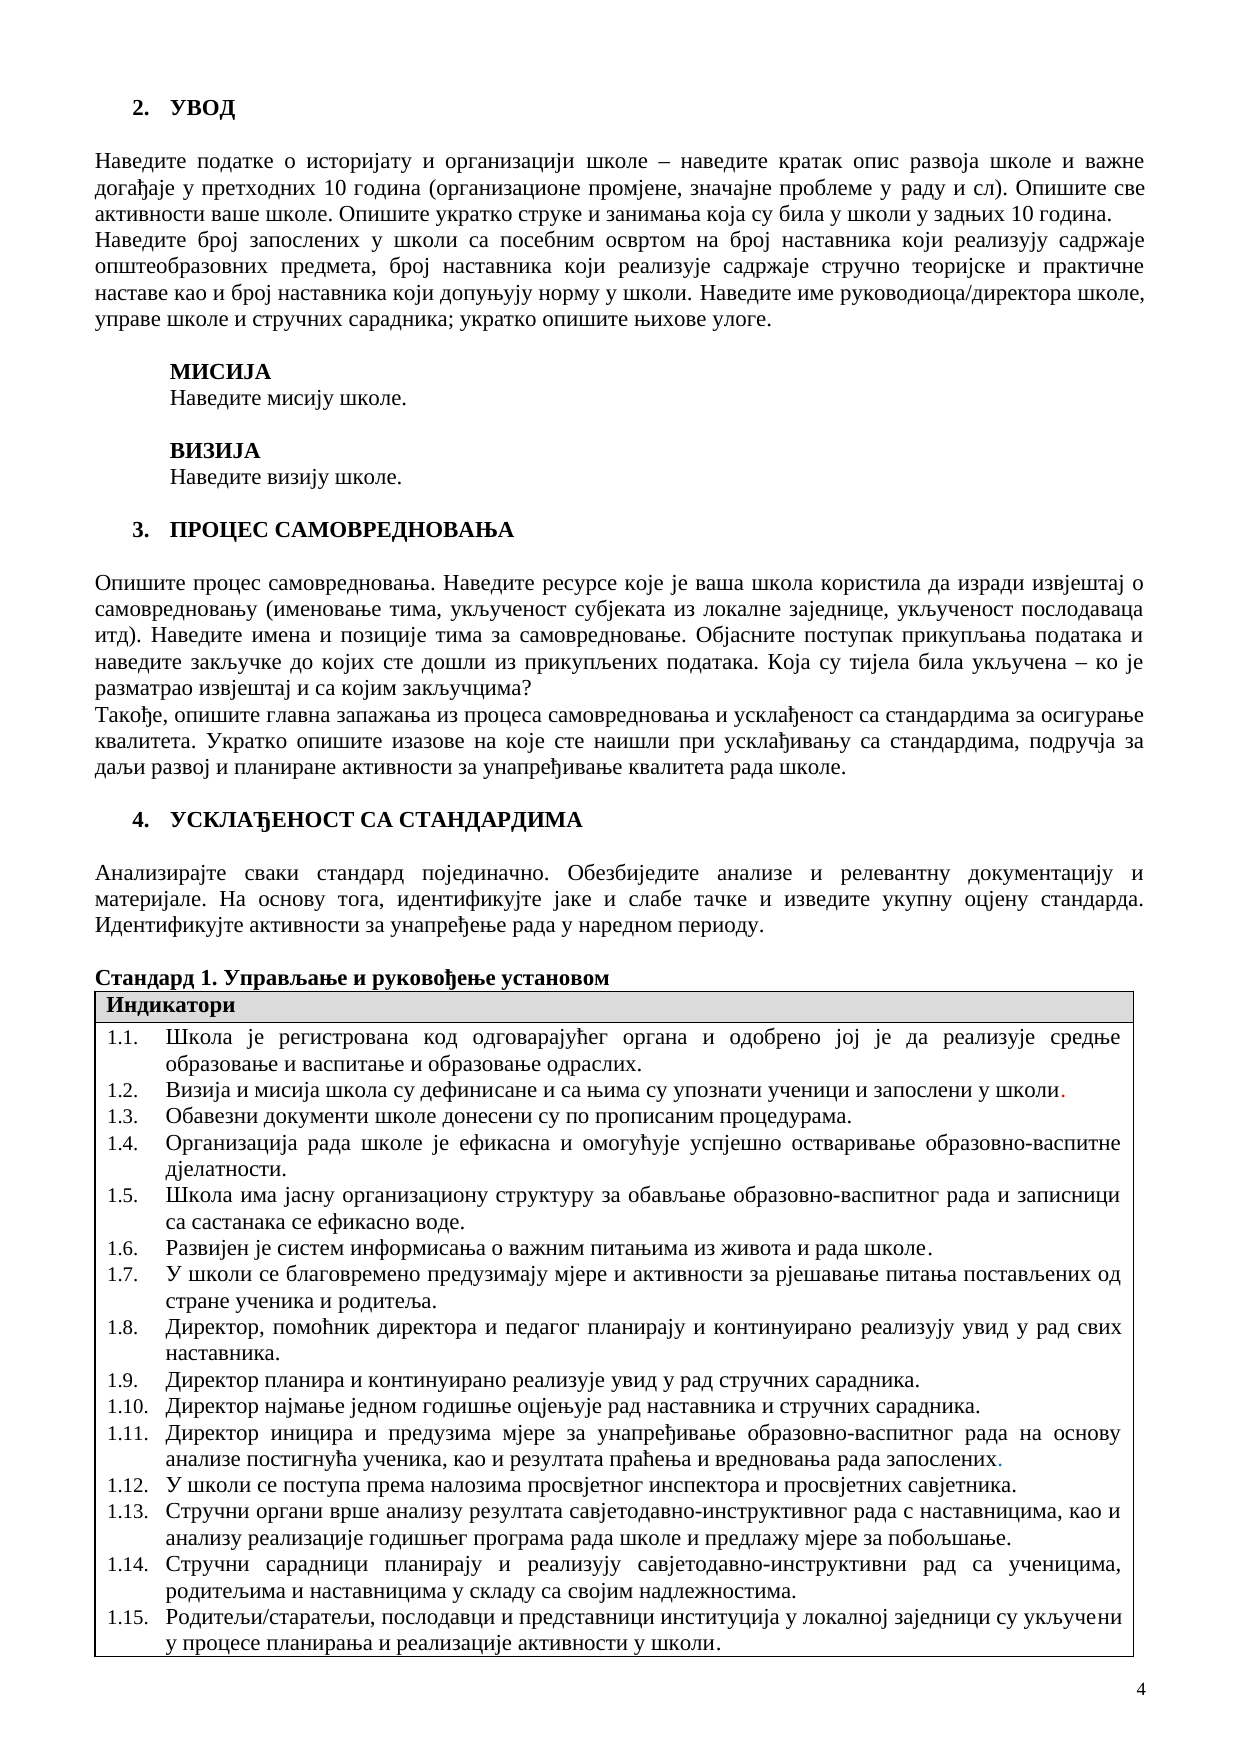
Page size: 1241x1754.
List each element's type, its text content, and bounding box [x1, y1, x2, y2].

text Стандард 1. Управљање и руковођење установом [94, 964, 1146, 991]
text Опишите процес самовредновања. Наведите ресурсе које је ваша школа користила да изради извјештај о самовредновању (именовање тима, укљученост субјеката из локалне заједнице, укљученост послодаваца итд). Наведите имена и позиције тима за самовредновање. Објасните поступак прикупљања података и наведите закључке до којих сте дошли из прикупљених података. Која су тијела била укључена – ко је разматрао извјештај и са којим закључцима? [94, 569, 1146, 701]
text Анализирајте сваки стандард појединачно. Обезбиједите анализе и релевантну документацију и материјале. На основу тога, идентификујте јаке и слабе тачке и изведите укупну оцјену стандарда. Идентификујте активности за унапређење рада у наредном периоду. [94, 859, 1146, 938]
list УСКЛАЂЕНОСТ СА СТАНДАРДИМА [132, 806, 1146, 832]
text Наведите број запослених у школи са посебним освртом на број наставника који реализују садржаје општеобразовних предмета, број наставника који реализује садржаје стручно теоријске и практичне наставе као и број наставника који допуњују норму у школи. Наведите име руководиоца/директора школе, управе школе и стручних сарадника; укратко опишите њихове улоге. [94, 226, 1146, 332]
list УВОД [132, 94, 1146, 121]
text Такође, опишите главна запажања из процеса самовредновања и усклађеност са стандардима за осигурање квалитета. Укратко опишите изазове на које сте наишли при усклађивању са стандардима, подручја за даљи развој и планиране активности за унапређивање квалитета рада школе. [94, 701, 1146, 780]
text Наведите податке о историјату и организацији школе – наведите кратак опис развоја школе и важне догађаје у претходних 10 година (организационе промјене, значајне проблеме у раду и сл). Опишите све активности ваше школе. Опишите укратко струке и занимања која су била у школи у задњих 10 година. [94, 147, 1146, 226]
table_header Индикатори [96, 992, 1133, 1022]
list ПРОЦЕС САМОВРЕДНОВАЊА [132, 516, 1146, 542]
list Наведите визију школе. [169, 463, 1146, 490]
list ВИЗИЈА [169, 437, 1146, 463]
list МИСИЈА [169, 358, 1146, 384]
list Наведите мисију школе. [169, 384, 1146, 411]
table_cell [96, 1023, 1133, 1656]
